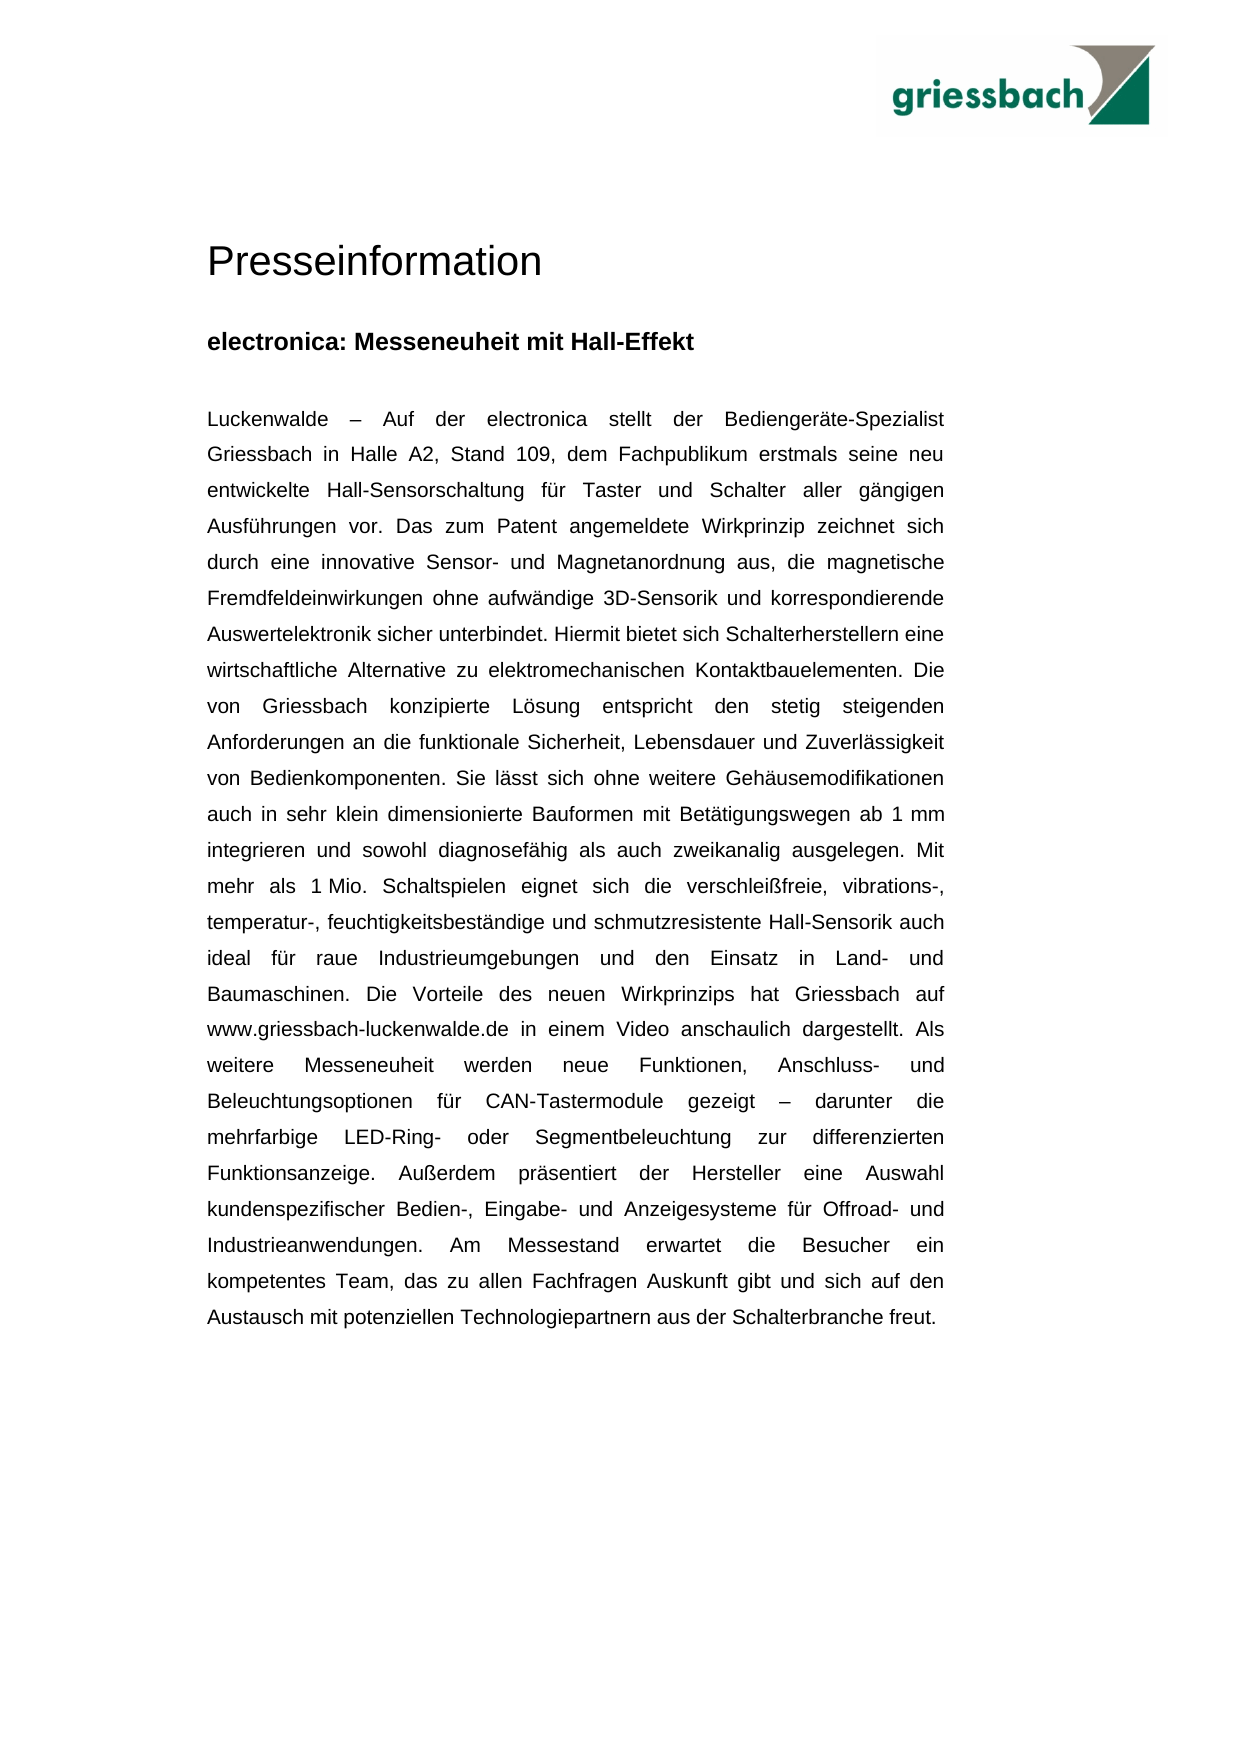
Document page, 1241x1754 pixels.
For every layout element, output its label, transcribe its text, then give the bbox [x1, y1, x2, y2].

text electronica: Messeneuheit mit Hall-Effekt [207, 327, 945, 356]
text Presseinformation [207, 236, 945, 284]
text Luckenwalde – Auf der electronica stellt der Bediengeräte-Spezialist Griessbach in Halle A2, Stand 109, dem Fachpublikum erstmals seine neu entwickelte Hall-Sensorschaltung für Taster und Schalter aller gängigen Ausführungen vor. Das zum Patent angemeldete Wirkprinzip zeichnet sich durch eine innovative Sensor- und Magnetanordnung aus, die magnetische Fremdfeldeinwirkungen ohne aufwändige 3D-Sensorik und korrespondierende Auswertelektronik sicher unterbindet. Hiermit bietet sich Schalterherstellern eine wirtschaftliche Alternative zu elektromechanischen Kontaktbauelementen. Die von Griessbach konzipierte Lösung entspricht den stetig steigenden Anforderungen an die funktionale Sicherheit, Lebensdauer und Zuverlässigkeit von Bedienkomponenten. Sie lässt sich ohne weitere Gehäusemodifikationen auch in sehr klein dimensionierte Bauformen mit Betätigungswegen ab 1 mm integrieren und sowohl diagnosefähig als auch zweikanalig ausgelegen. Mit mehr als 1 Mio. Schaltspielen eignet sich die verschleißfreie, vibrations-, temperatur-, feuchtigkeitsbeständige und schmutzresistente Hall-Sensorik auch ideal für raue Industrieumgebungen und den Einsatz in Land- und Baumaschinen. Die Vorteile des neuen Wirkprinzips hat Griessbach auf www.griessbach-luckenwalde.de in einem Video anschaulich dargestellt. Als weitere Messeneuheit werden neue Funktionen, Anschluss- und Beleuchtungsoptionen für CAN-Tastermodule gezeigt – darunter die mehrfarbige LED-Ring- oder Segmentbeleuchtung zur differenzierten Funktionsanzeige. Außerdem präsentiert der Hersteller eine Auswahl kundenspezifischer Bedien-, Eingabe- und Anzeigesysteme für Offroad- und Industrieanwendungen. Am Messestand erwartet die Besucher ein kompetentes Team, das zu allen Fachfragen Auskunft gibt und sich auf den Austausch mit potenziellen Technologiepartnern aus der Schalterbranche freut. [207, 406, 945, 1329]
picture [876, 35, 1168, 137]
